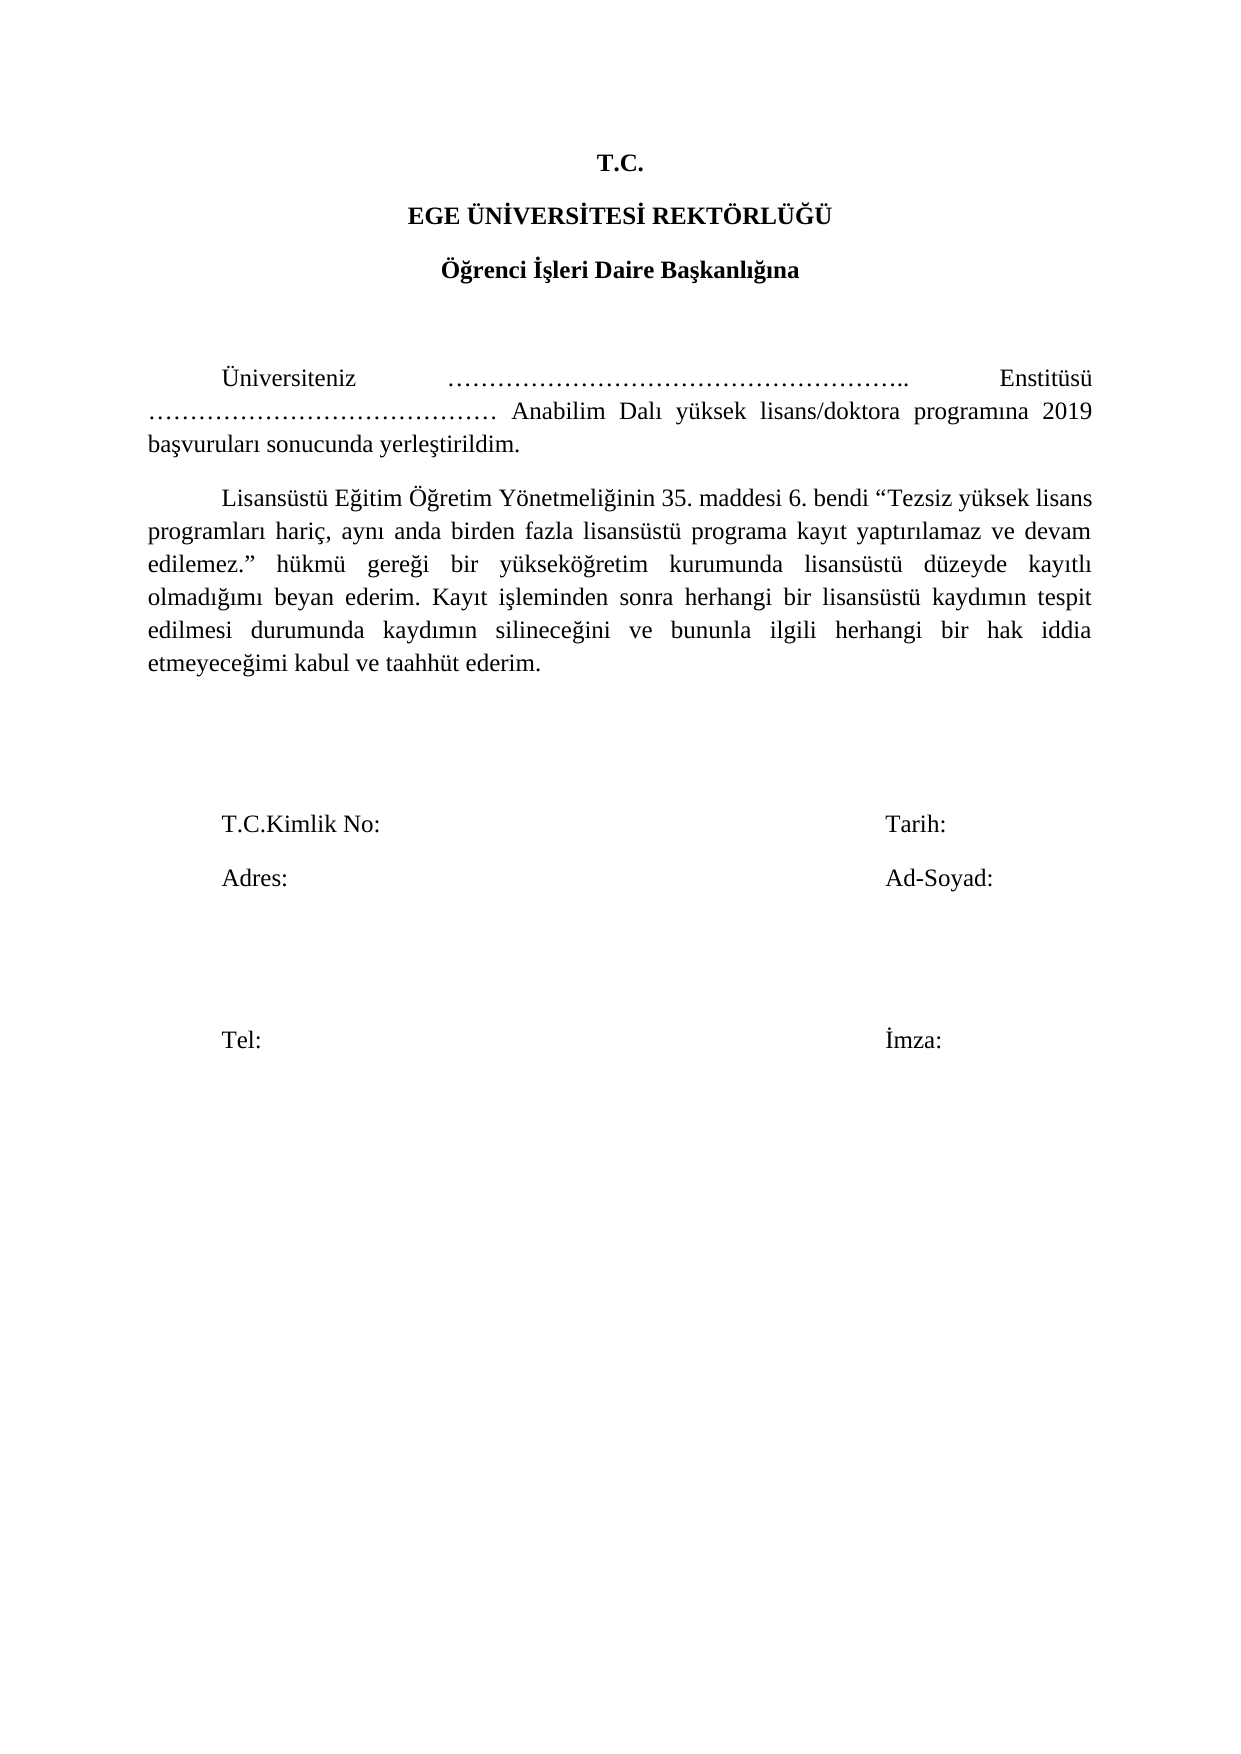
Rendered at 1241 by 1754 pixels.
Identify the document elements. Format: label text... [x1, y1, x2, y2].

text Öğrenci İşleri Daire Başkanlığına [148, 255, 1093, 284]
text Üniversiteniz ……………………………………………….. Enstitüsü …………………………………… Anabilim Dalı yüksek lisans/doktora programına 2019 başvuruları sonucunda yerleştirildim. [148, 363, 1093, 458]
text T.C. [148, 148, 1093, 176]
text EGE ÜNİVERSİTESİ REKTÖRLÜĞÜ [148, 201, 1093, 230]
text Tel: İmza: [148, 1025, 1093, 1054]
text T.C.Kimlik No: Tarih: [148, 809, 1093, 838]
text Adres: Ad-Soyad: [148, 863, 1093, 892]
text Lisansüstü Eğitim Öğretim Yönetmeliğinin 35. maddesi 6. bendi “Tezsiz yüksek lisans programları hariç, aynı anda birden fazla lisansüstü programa kayıt yaptırılamaz ve devam edilemez.” hükmü gereği bir yükseköğretim kurumunda lisansüstü düzeyde kayıtlı olmadığımı beyan ederim. Kayıt işleminden sonra herhangi bir lisansüstü kaydımın tespit edilmesi durumunda kaydımın silineceğini ve bununla ilgili herhangi bir hak iddia etmeyeceğimi kabul ve taahhüt ederim. [148, 545, 1093, 677]
text Lisansüstü Eğitim Öğretim Yönetmeliğinin 35. maddesi 6. bendi “Tezsiz yüksek lisans programları hariç, aynı anda birden fazla lisansüstü programa kayıt yaptırılamaz ve devam edilemez.” hükmü gereği bir yükseköğretim kurumunda lisansüstü düzeyde kayıtlı olmadığımı beyan ederim. Kayıt işleminden sonra herhangi bir lisansüstü kaydımın tespit edilmesi durumunda kaydımın silineceğini ve bununla ilgili herhangi bir hak iddia etmeyeceğimi kabul ve taahhüt ederim. [148, 483, 1093, 516]
